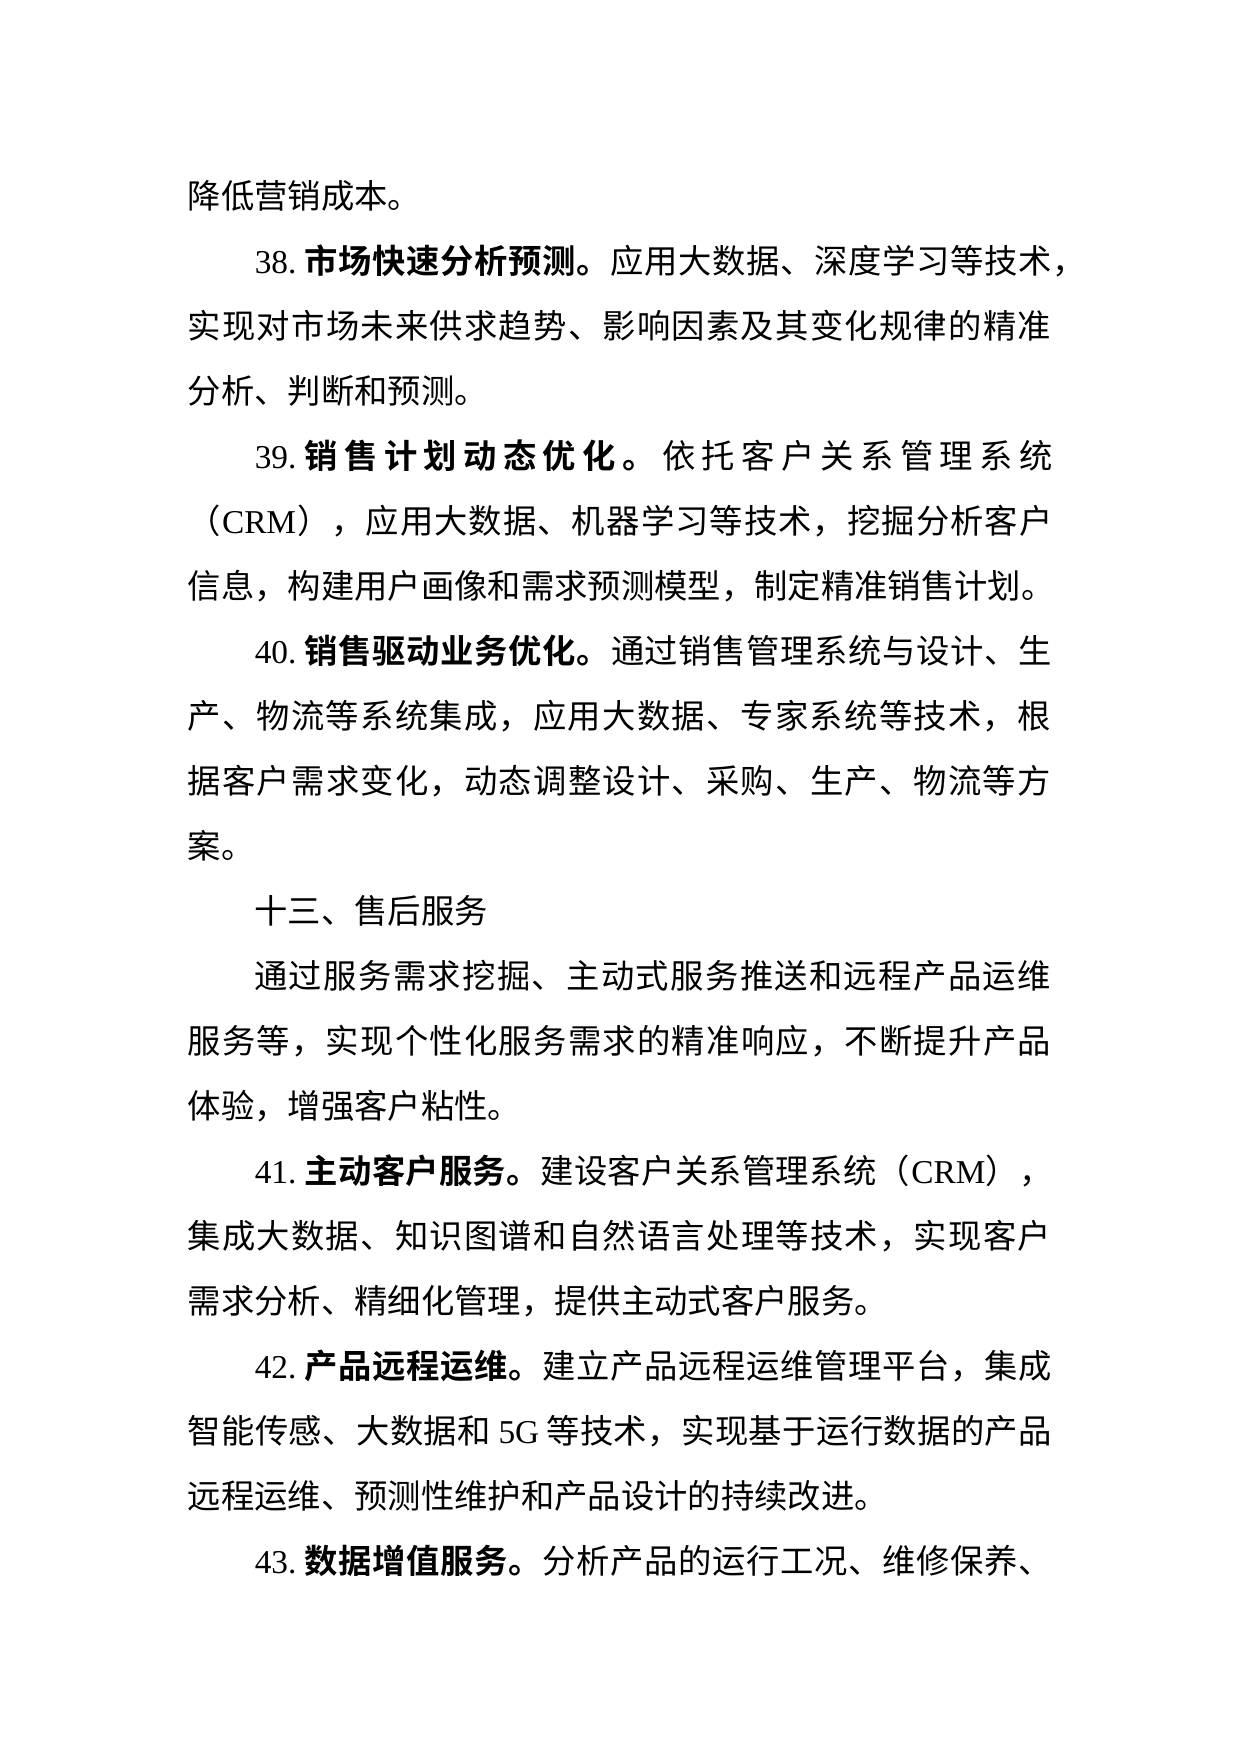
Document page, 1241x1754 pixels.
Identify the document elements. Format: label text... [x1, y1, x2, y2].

list 销售计划动态优化。依托客户关系管理系统（CRM），应用大数据、机器学习等技术，挖掘分析客户信息，构建用户画像和需求预测模型，制定精准销售计划。 [187, 422, 1053, 617]
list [187, 1527, 1053, 1592]
list 销售驱动业务优化。通过销售管理系统与设计、生产、物流等系统集成，应用大数据、专家系统等技术，根据客户需求变化，动态调整设计、采购、生产、物流等方案。 [187, 617, 1053, 877]
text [187, 162, 1053, 227]
list 市场快速分析预测。应用大数据、深度学习等技术，实现对市场未来供求趋势、影响因素及其变化规律的精准分析、判断和预测。 [187, 227, 1053, 422]
text 通过服务需求挖掘、主动式服务推送和远程产品运维服务等，实现个性化服务需求的精准响应，不断提升产品体验，增强客户粘性。 [187, 942, 1053, 1137]
subtitle 十三、售后服务 [187, 877, 1053, 942]
list 产品远程运维。建立产品远程运维管理平台，集成智能传感、大数据和5G等技术，实现基于运行数据的产品远程运维、预测性维护和产品设计的持续改进。 [187, 1332, 1053, 1527]
list 主动客户服务。建设客户关系管理系统（CRM），集成大数据、知识图谱和自然语言处理等技术，实现客户需求分析、精细化管理，提供主动式客户服务。 [187, 1137, 1053, 1332]
